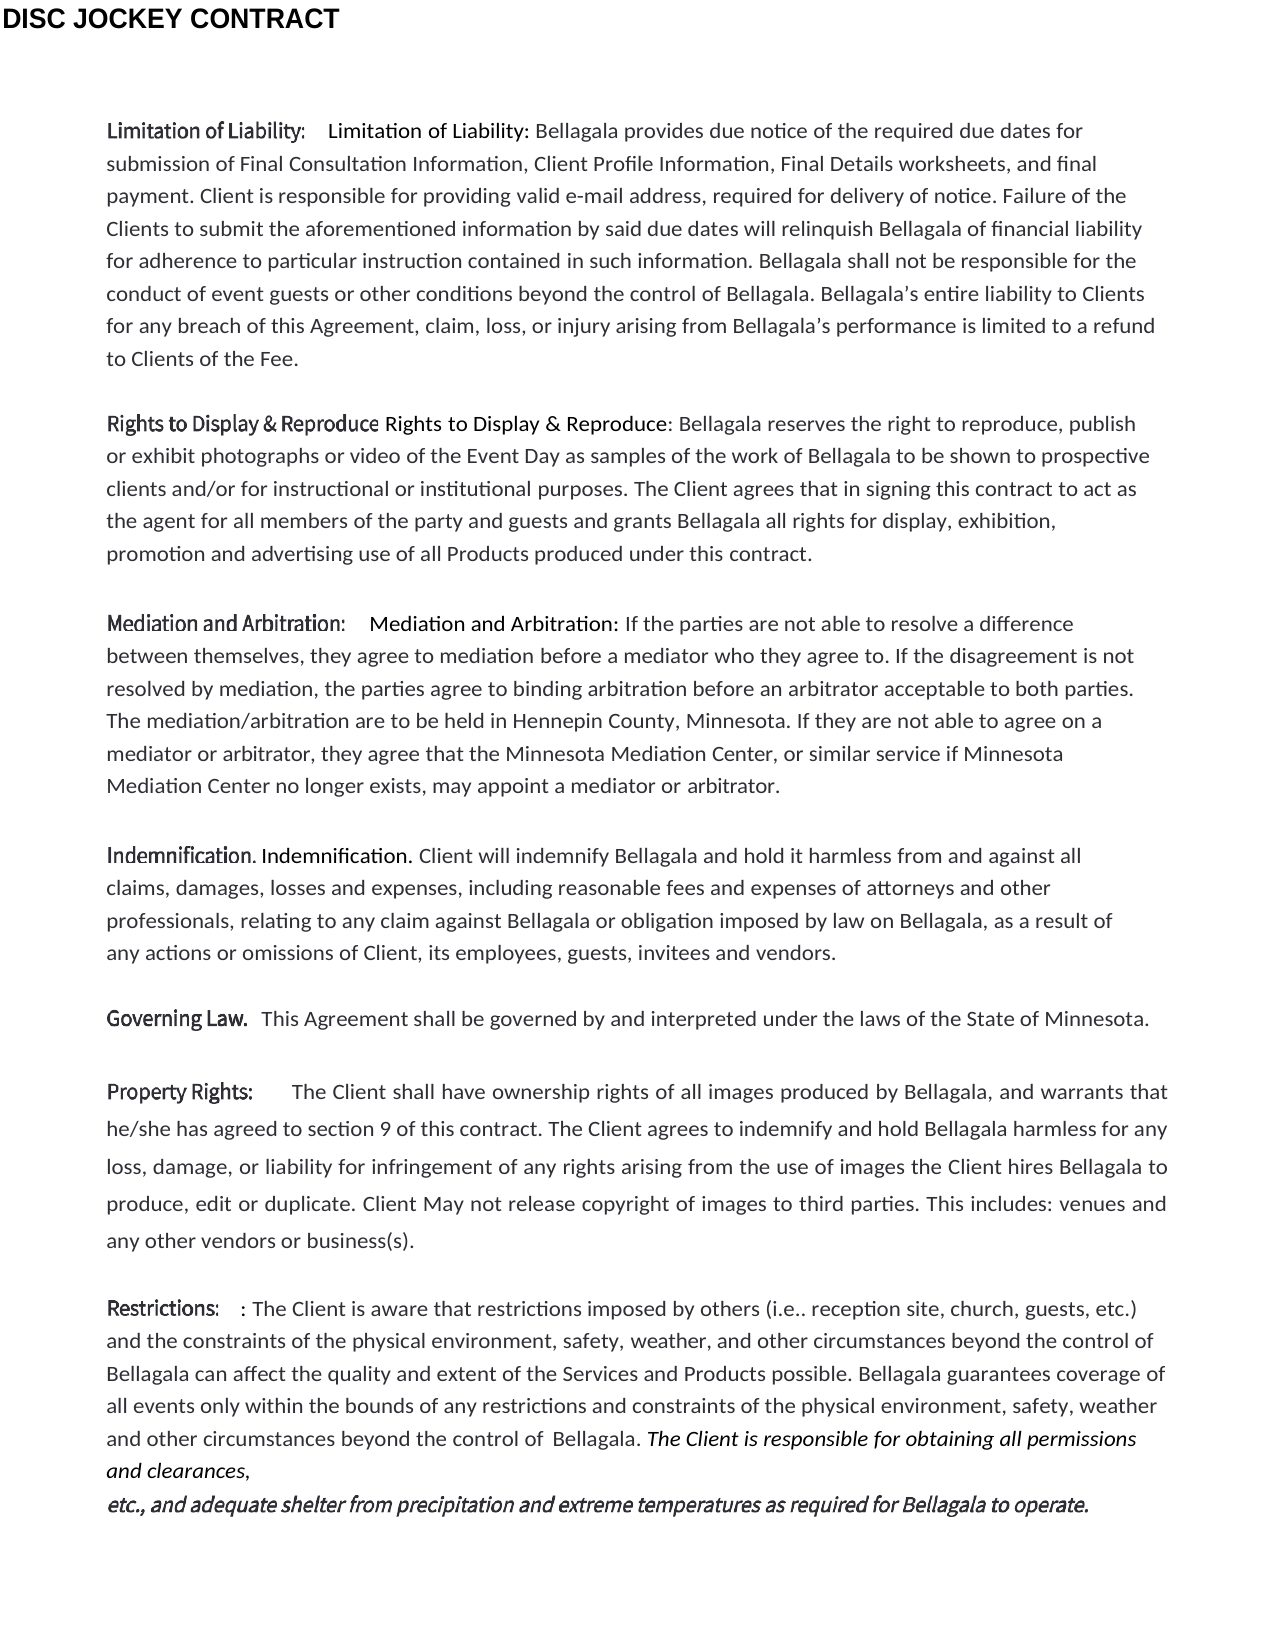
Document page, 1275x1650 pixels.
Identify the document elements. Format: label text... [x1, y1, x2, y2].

text Mediation and Arbitration: If the parties are not able to resolve a difference between themselves, they agree to mediation before a mediator who they agree to. If the disagreement is not resolved by mediation, the parties agree to binding arbitration before an arbitrator acceptable to both parties. The mediation/arbitration are to be held in Hennepin County, Minnesota. If they are not able to agree on a mediator or arbitrator, they agree that the Minnesota Mediation Center, or similar service if Minnesota Mediation Center no longer exists, may appoint a mediator or arbitrator. [106, 610, 1157, 799]
text Indemnification. Client will indemnify Bellagala and hold it harmless from and against all claims, damages, losses and expenses, including reasonable fees and expenses of attorneys and other professionals, relating to any claim against Bellagala or obligation imposed by law on Bellagala, as a result of any actions or omissions of Client, its employees, guests, invitees and vendors. [106, 842, 1135, 966]
text Limitation of Liability: Bellagala provides due notice of the required due dates for submission of Final Consultation Information, Client Profile Information, Final Details worksheets, and final payment. Client is responsible for providing valid e-mail address, required for delivery of notice. Failure of the Clients to submit the aforementioned information by said due dates will relinquish Bellagala of financial liability for adherence to particular instruction contained in such information. Bellagala shall not be responsible for the conduct of event guests or other conditions beyond the control of Bellagala. Bellagala’s entire liability to Clients for any breach of this Agreement, claim, loss, or injury arising from Bellagala’s performance is limited to a refund to Clients of the Fee. [106, 117, 1159, 371]
text The Client shall have ownership rights of all images produced by Bellagala, and warrants that he/she has agreed to section 9 of this contract. The Client agrees to indemnify and hold Bellagala harmless for any loss, damage, or liability for infringement of any rights arising from the use of images the Client hires Bellagala to produce, edit or duplicate. Client May not release copyright of images to third parties. This includes: venues and any other vendors or business(s). [106, 1078, 1169, 1254]
picture [107, 1009, 247, 1031]
text : The Client is aware that restrictions imposed by others (i.e.. reception site, church, guests, etc.) and the constraints of the physical environment, safety, weather, and other circumstances beyond the control of Bellagala can affect the quality and extent of the Services and Products possible. Bellagala guarantees coverage of all events only within the bounds of any restrictions and constraints of the physical environment, safety, weather and other circumstances beyond the control of Bellagala. The Client is responsible for obtaining all permissions and clearances, [106, 1295, 1170, 1484]
text Rights to Display & Reproduce: Bellagala reserves the right to reproduce, publish or exhibit photographs or video of the Event Day as samples of the work of Bellagala to be shown to prospective clients and/or for instructional or institutional purposes. The Client agrees that in signing this contract to act as the agent for all members of the party and guests and grants Bellagala all rights for display, exhibition, promotion and advertising use of all Products produced under this contract. [106, 410, 1155, 567]
text This Agreement shall be governed by and interpreted under the laws of the State of Minnesota. [251, 1005, 1181, 1031]
picture [108, 1495, 1088, 1517]
